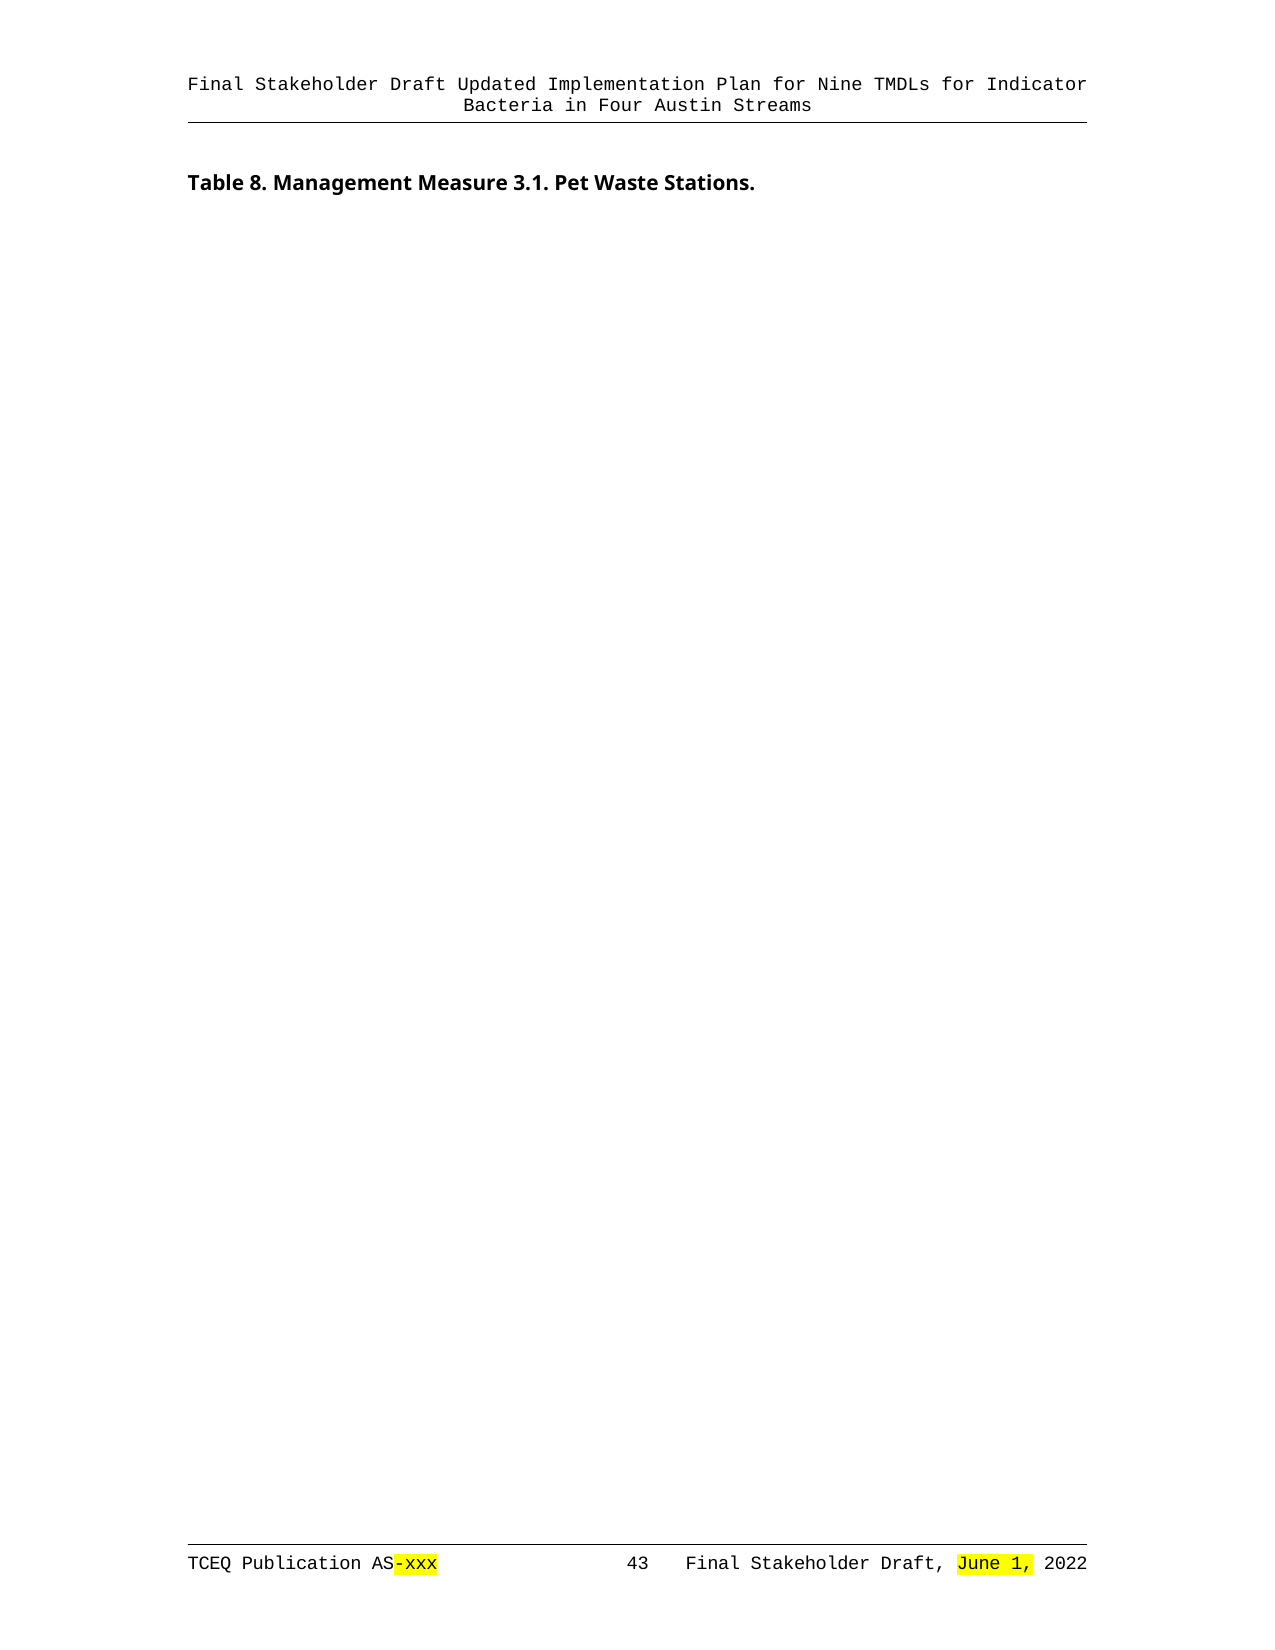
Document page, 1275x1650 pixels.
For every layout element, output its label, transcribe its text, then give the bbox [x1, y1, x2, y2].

title Table 8. Management Measure 3.1. Pet Waste Stations. [187, 168, 1087, 197]
